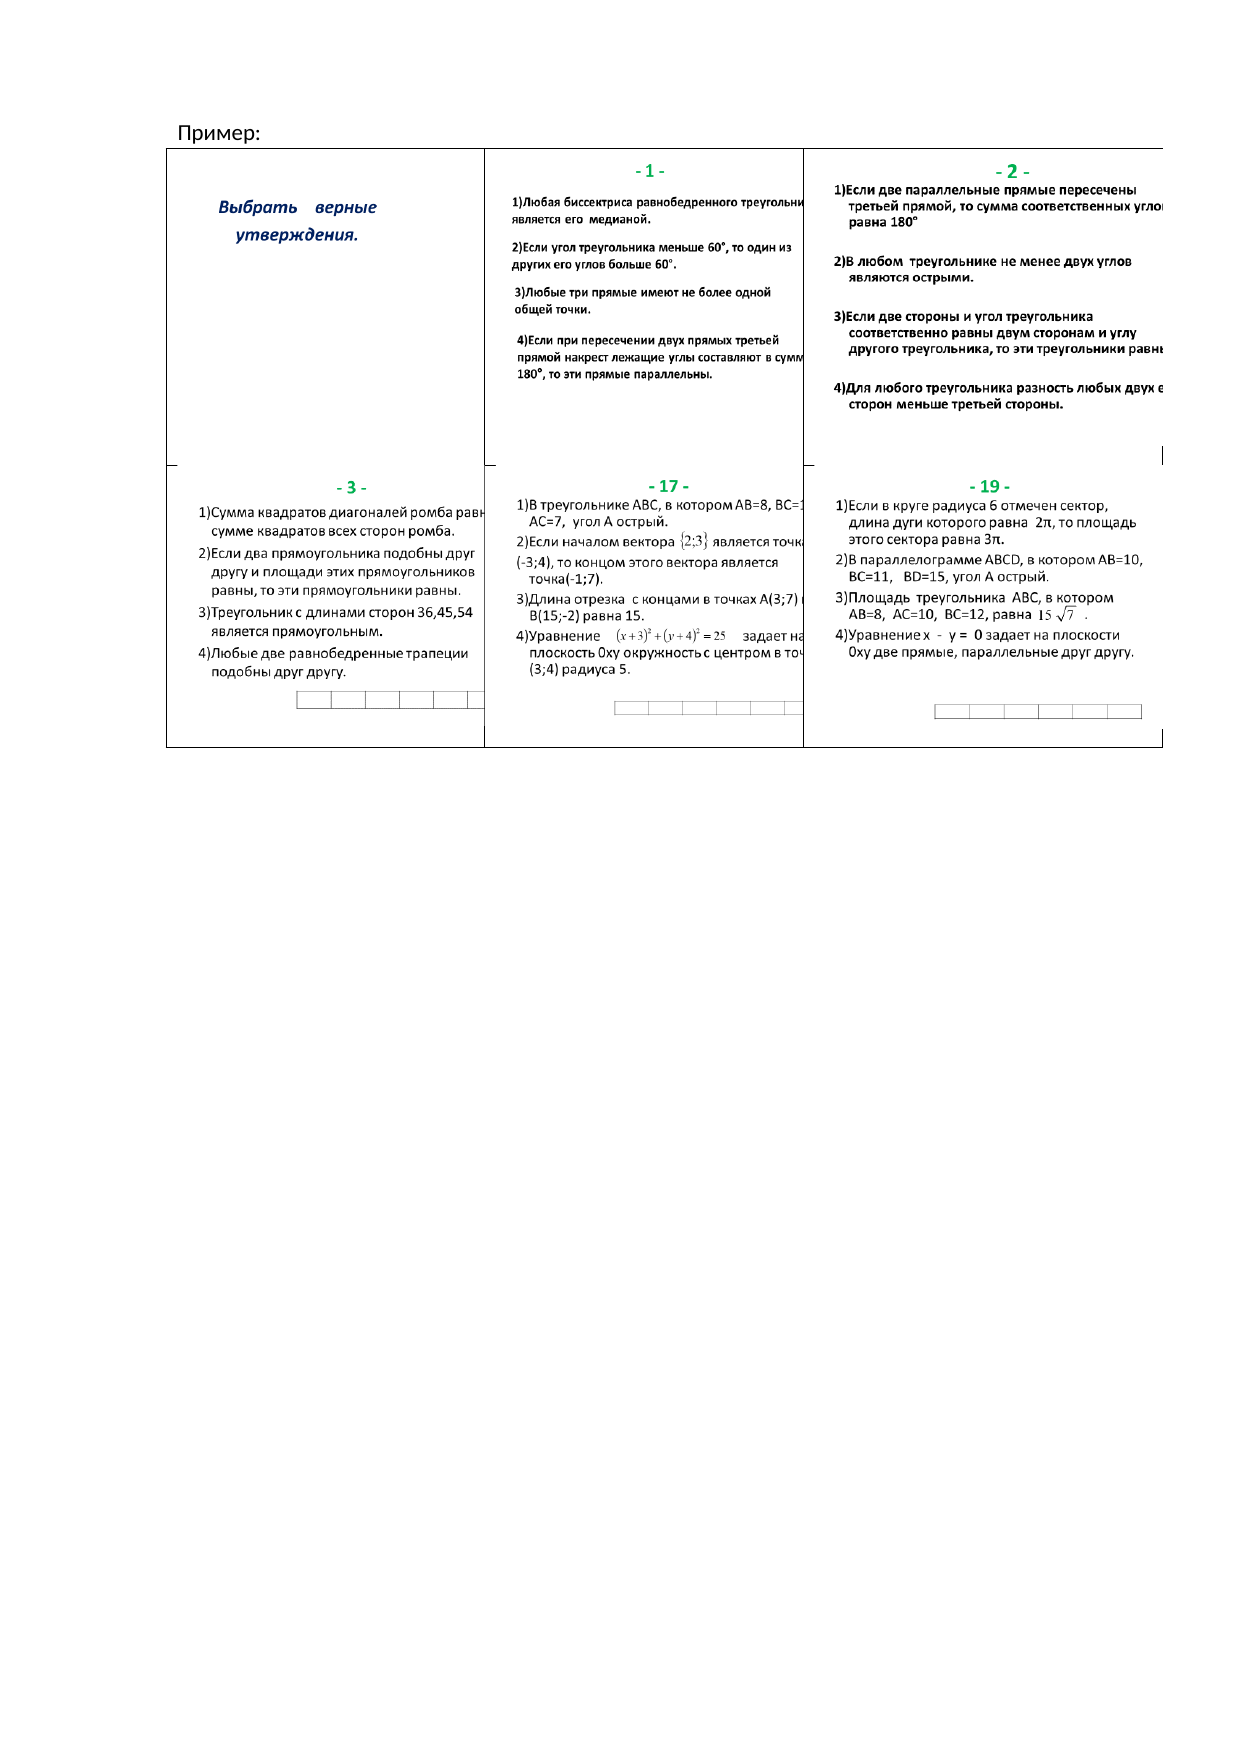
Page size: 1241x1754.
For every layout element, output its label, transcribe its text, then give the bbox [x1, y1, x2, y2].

picture [495, 149, 803, 419]
table_header [485, 149, 803, 464]
picture [814, 465, 1163, 729]
picture [177, 149, 431, 340]
picture [814, 149, 1163, 446]
table_cell [485, 466, 803, 747]
picture [495, 465, 803, 725]
picture [177, 465, 485, 726]
table_header [167, 149, 484, 464]
table_cell [804, 466, 1162, 747]
table_header [804, 149, 1162, 464]
text Пример: [177, 118, 1152, 146]
table_cell [167, 466, 484, 747]
